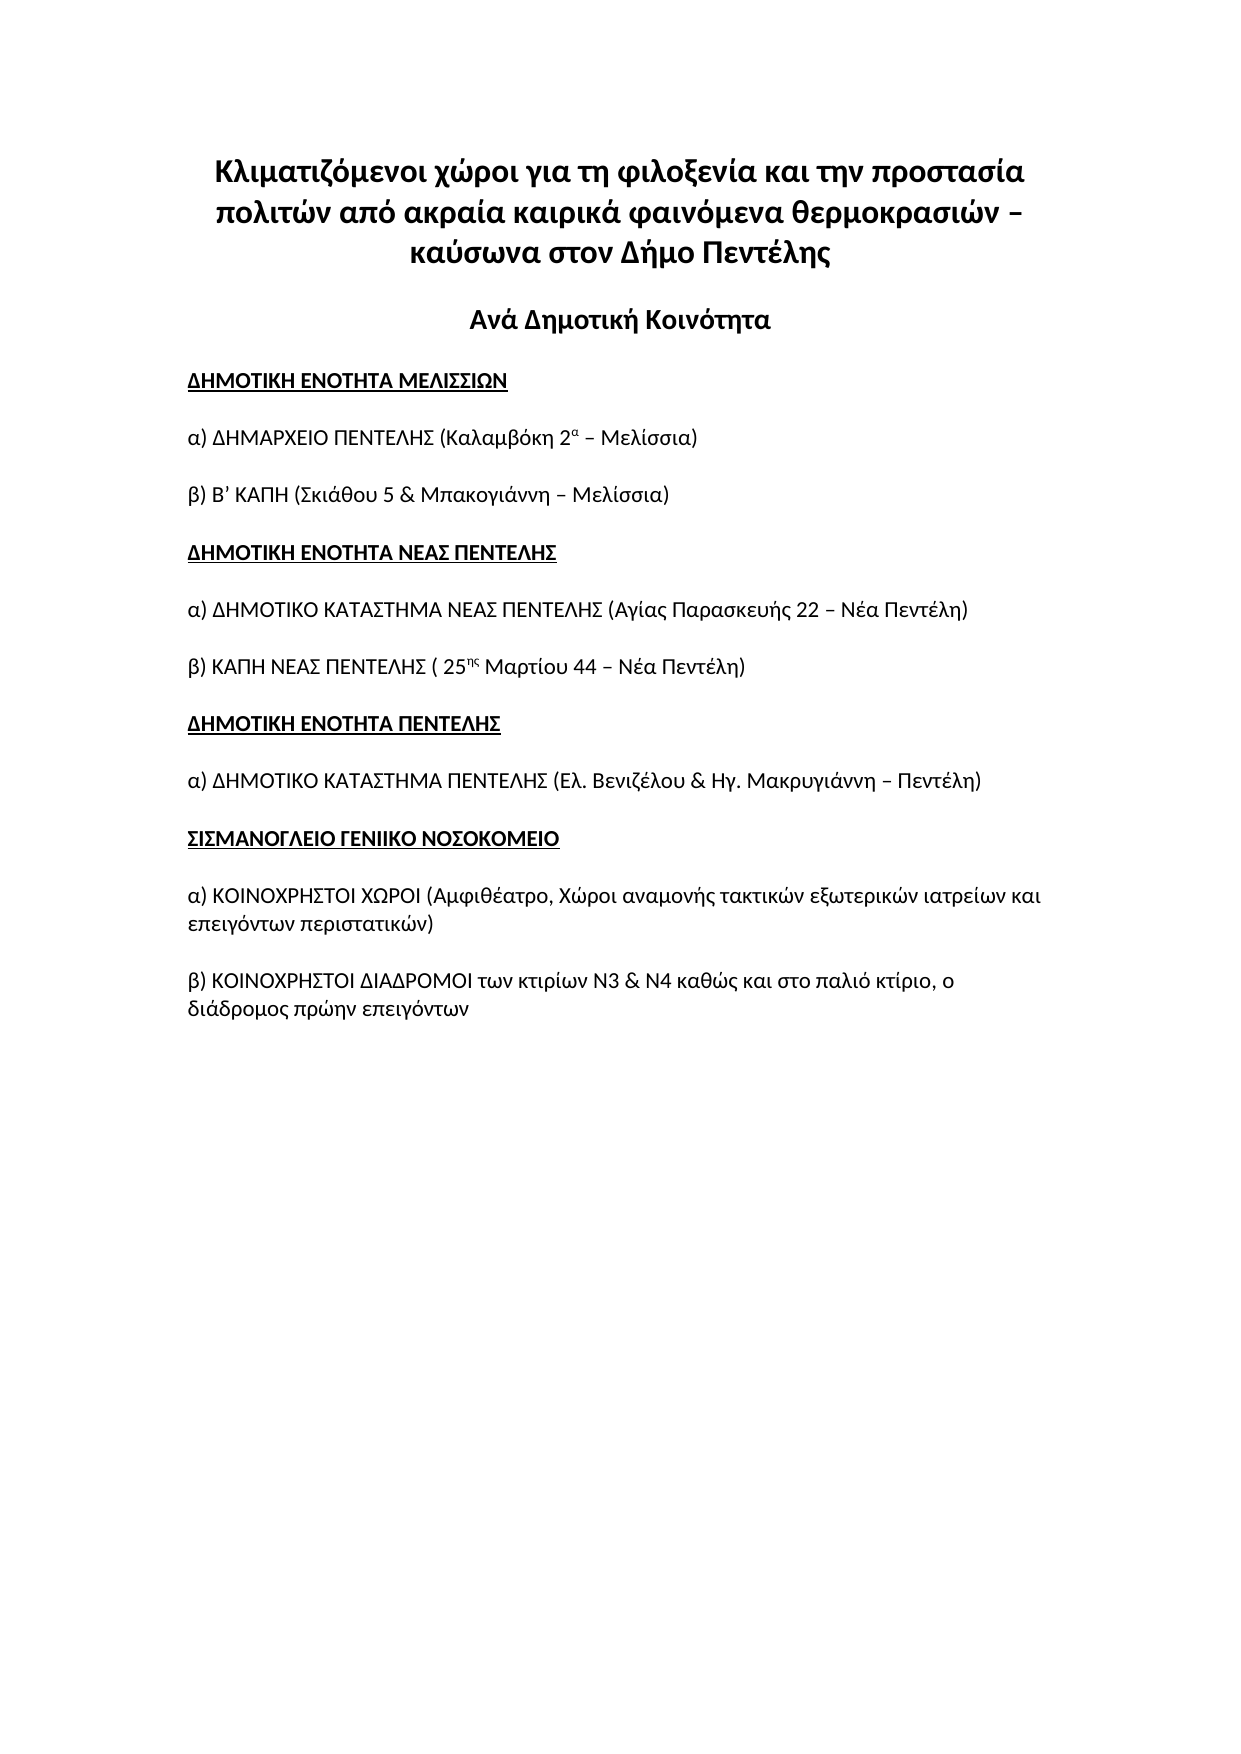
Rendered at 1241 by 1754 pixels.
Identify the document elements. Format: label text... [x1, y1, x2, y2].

text α) ΔΗΜΟΤΙΚΟ ΚΑΤΑΣΤΗΜΑ ΝΕΑΣ ΠΕΝΤΕΛΗΣ (Αγίας Παρασκευής 22 – Νέα Πεντέλη) [187, 595, 1053, 623]
text ΔΗΜΟΤΙΚΗ ΕΝΟΤΗΤΑ ΜΕΛΙΣΣΙΩΝ [187, 366, 1053, 394]
text ΣΙΣΜΑΝΟΓΛΕΙΟ ΓΕΝΙΙΚΟ ΝΟΣΟΚΟΜΕΙΟ [187, 824, 1053, 852]
text β) ΚΑΠΗ ΝΕΑΣ ΠΕΝΤΕΛΗΣ ( 25ης Μαρτίου 44 – Νέα Πεντέλη) [187, 652, 1053, 680]
text α) ΔΗΜΑΡΧΕΙΟ ΠΕΝΤΕΛΗΣ (Καλαμβόκη 2α – Μελίσσια) [187, 423, 1053, 451]
text β) ΚΟΙΝΟΧΡΗΣΤΟΙ ΔΙΑΔΡΟΜΟΙ των κτιρίων Ν3 & Ν4 καθώς και στο παλιό κτίριο, ο διάδρομος πρώην επειγόντων [187, 966, 1053, 1022]
text β) Β’ ΚΑΠΗ (Σκιάθου 5 & Μπακογιάννη – Μελίσσια) [187, 481, 1053, 508]
text ΔΗΜΟΤΙΚΗ ΕΝΟΤΗΤΑ ΠΕΝΤΕΛΗΣ [187, 709, 1053, 737]
text Ανά Δημοτική Κοινότητα [187, 301, 1053, 337]
text ΔΗΜΟΤΙΚΗ ΕΝΟΤΗΤΑ ΝΕΑΣ ΠΕΝΤΕΛΗΣ [187, 538, 1053, 566]
text α) ΚΟΙΝΟΧΡΗΣΤΟΙ ΧΩΡΟΙ (Αμφιθέατρο, Χώροι αναμονής τακτικών εξωτερικών ιατρείων και επειγόντων περιστατικών) [187, 881, 1053, 937]
text Κλιματιζόμενοι χώροι για τη φιλοξενία και την προστασία πολιτών από ακραία καιρικά φαινόμενα θερμοκρασιών – καύσωνα στον Δήμο Πεντέλης [187, 150, 1053, 272]
text α) ΔΗΜΟΤΙΚΟ ΚΑΤΑΣΤΗΜΑ ΠΕΝΤΕΛΗΣ (Ελ. Βενιζέλου & Ηγ. Μακρυγιάννη – Πεντέλη) [187, 766, 1053, 794]
